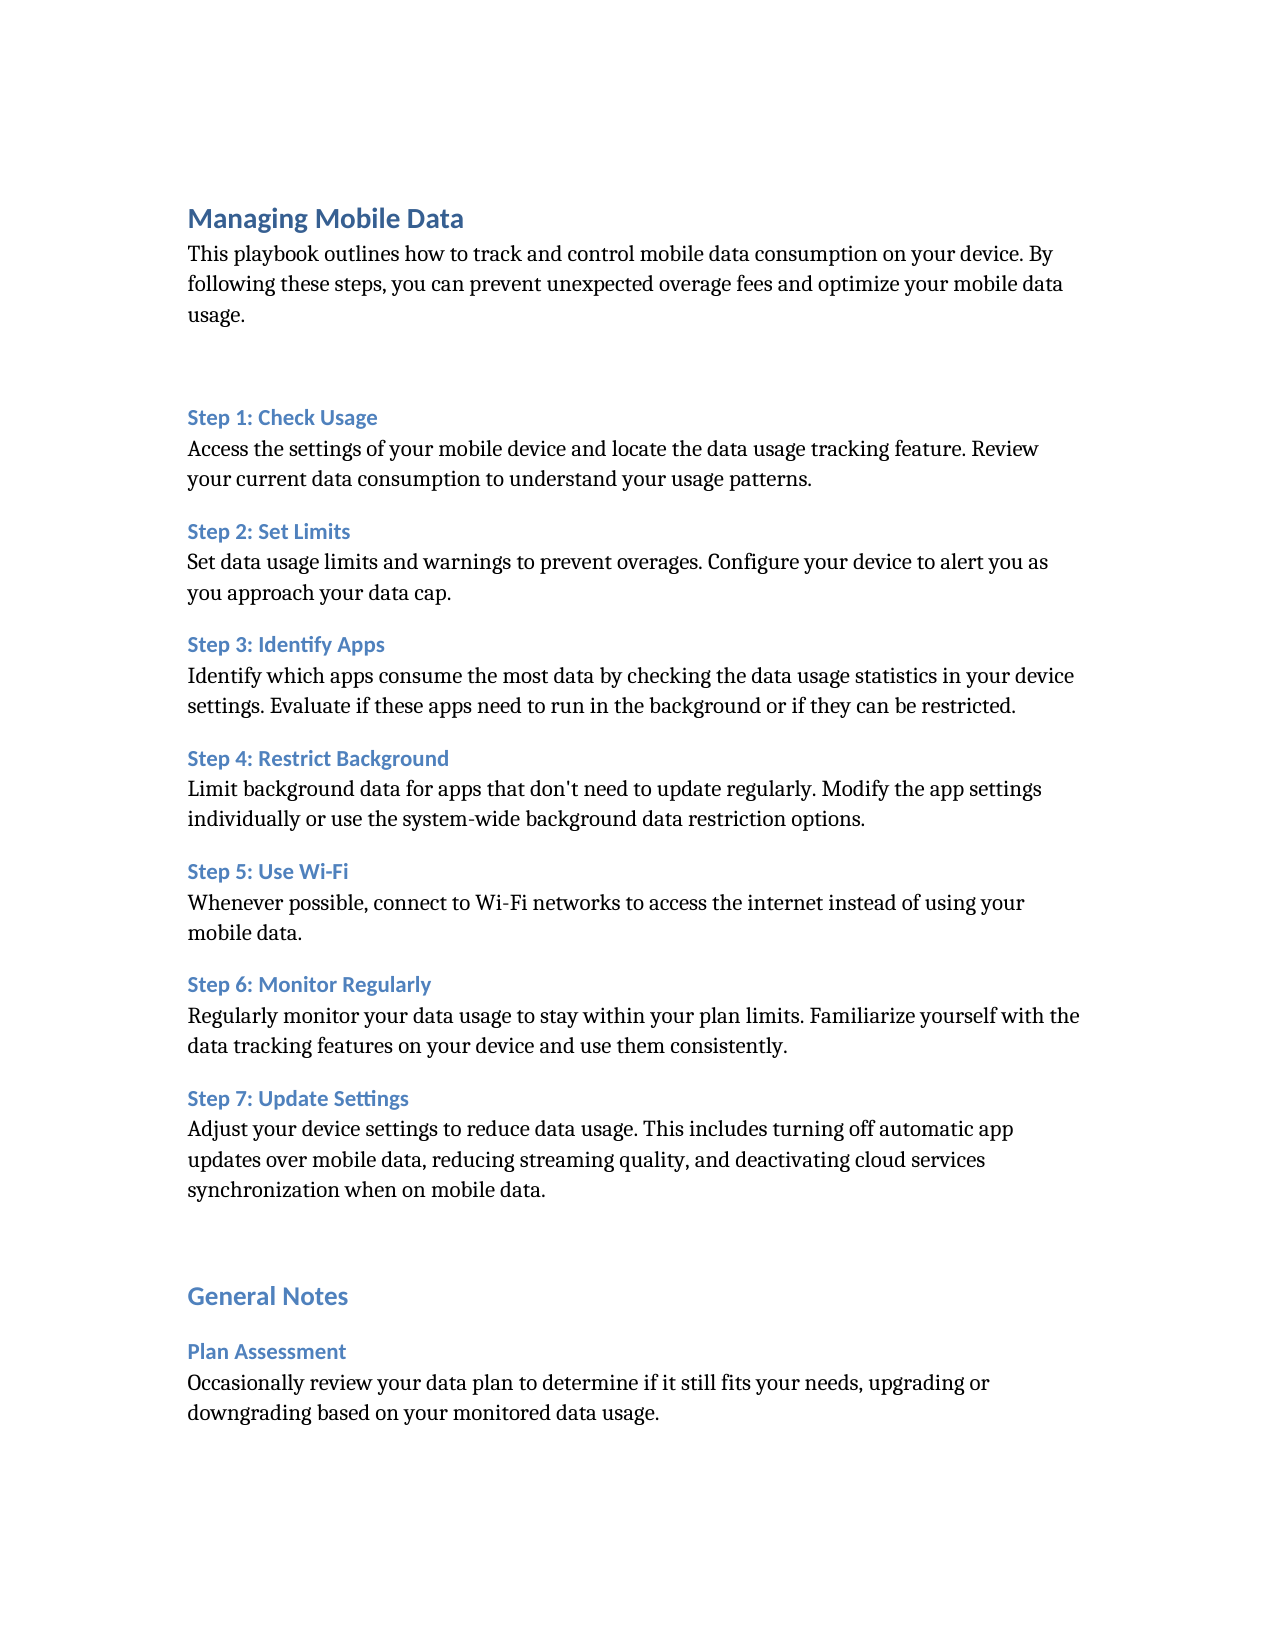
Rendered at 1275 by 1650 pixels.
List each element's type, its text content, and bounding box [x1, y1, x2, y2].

subtitle Step 6: Monitor Regularly [187, 971, 1087, 999]
subtitle General Notes [187, 1279, 1087, 1312]
text Regularly monitor your data usage to stay within your plan limits. Familiarize yourself with the data tracking features on your device and use them consistently. [187, 1003, 1087, 1059]
subtitle Step 1: Check Usage [187, 403, 1087, 431]
text Access the settings of your mobile device and locate the data usage tracking feature. Review your current data consumption to understand your usage patterns. [187, 436, 1087, 492]
subtitle Step 4: Restrict Background [187, 744, 1087, 772]
subtitle Step 5: Use Wi-Fi [187, 857, 1087, 885]
text Occasionally review your data plan to determine if it still fits your needs, upgrading or downgrading based on your monitored data usage. [187, 1370, 1087, 1426]
text Whenever possible, connect to Wi-Fi networks to access the internet instead of using your mobile data. [187, 889, 1087, 946]
text Identify which apps consume the most data by checking the data usage statistics in your device settings. Evaluate if these apps need to run in the background or if they can be restricted. [187, 662, 1087, 719]
text Adjust your device settings to reduce data usage. This includes turning off automatic app updates over mobile data, reducing streaming quality, and deactivating cloud services synchronization when on mobile data. [187, 1116, 1087, 1203]
subtitle Step 7: Update Settings [187, 1084, 1087, 1112]
text Limit background data for apps that don't need to update regularly. Modify the app settings individually or use the system-wide background data restriction options. [187, 776, 1087, 832]
subtitle Plan Assessment [187, 1337, 1087, 1366]
text Set data usage limits and warnings to prevent overages. Configure your device to alert you as you approach your data cap. [187, 549, 1087, 606]
subtitle Managing Mobile Data [187, 200, 1087, 236]
text This playbook outlines how to track and control mobile data consumption on your device. By following these steps, you can prevent unexpected overage fees and optimize your mobile data usage. [187, 241, 1087, 328]
subtitle Step 3: Identify Apps [187, 630, 1087, 658]
subtitle Step 2: Set Limits [187, 517, 1087, 545]
